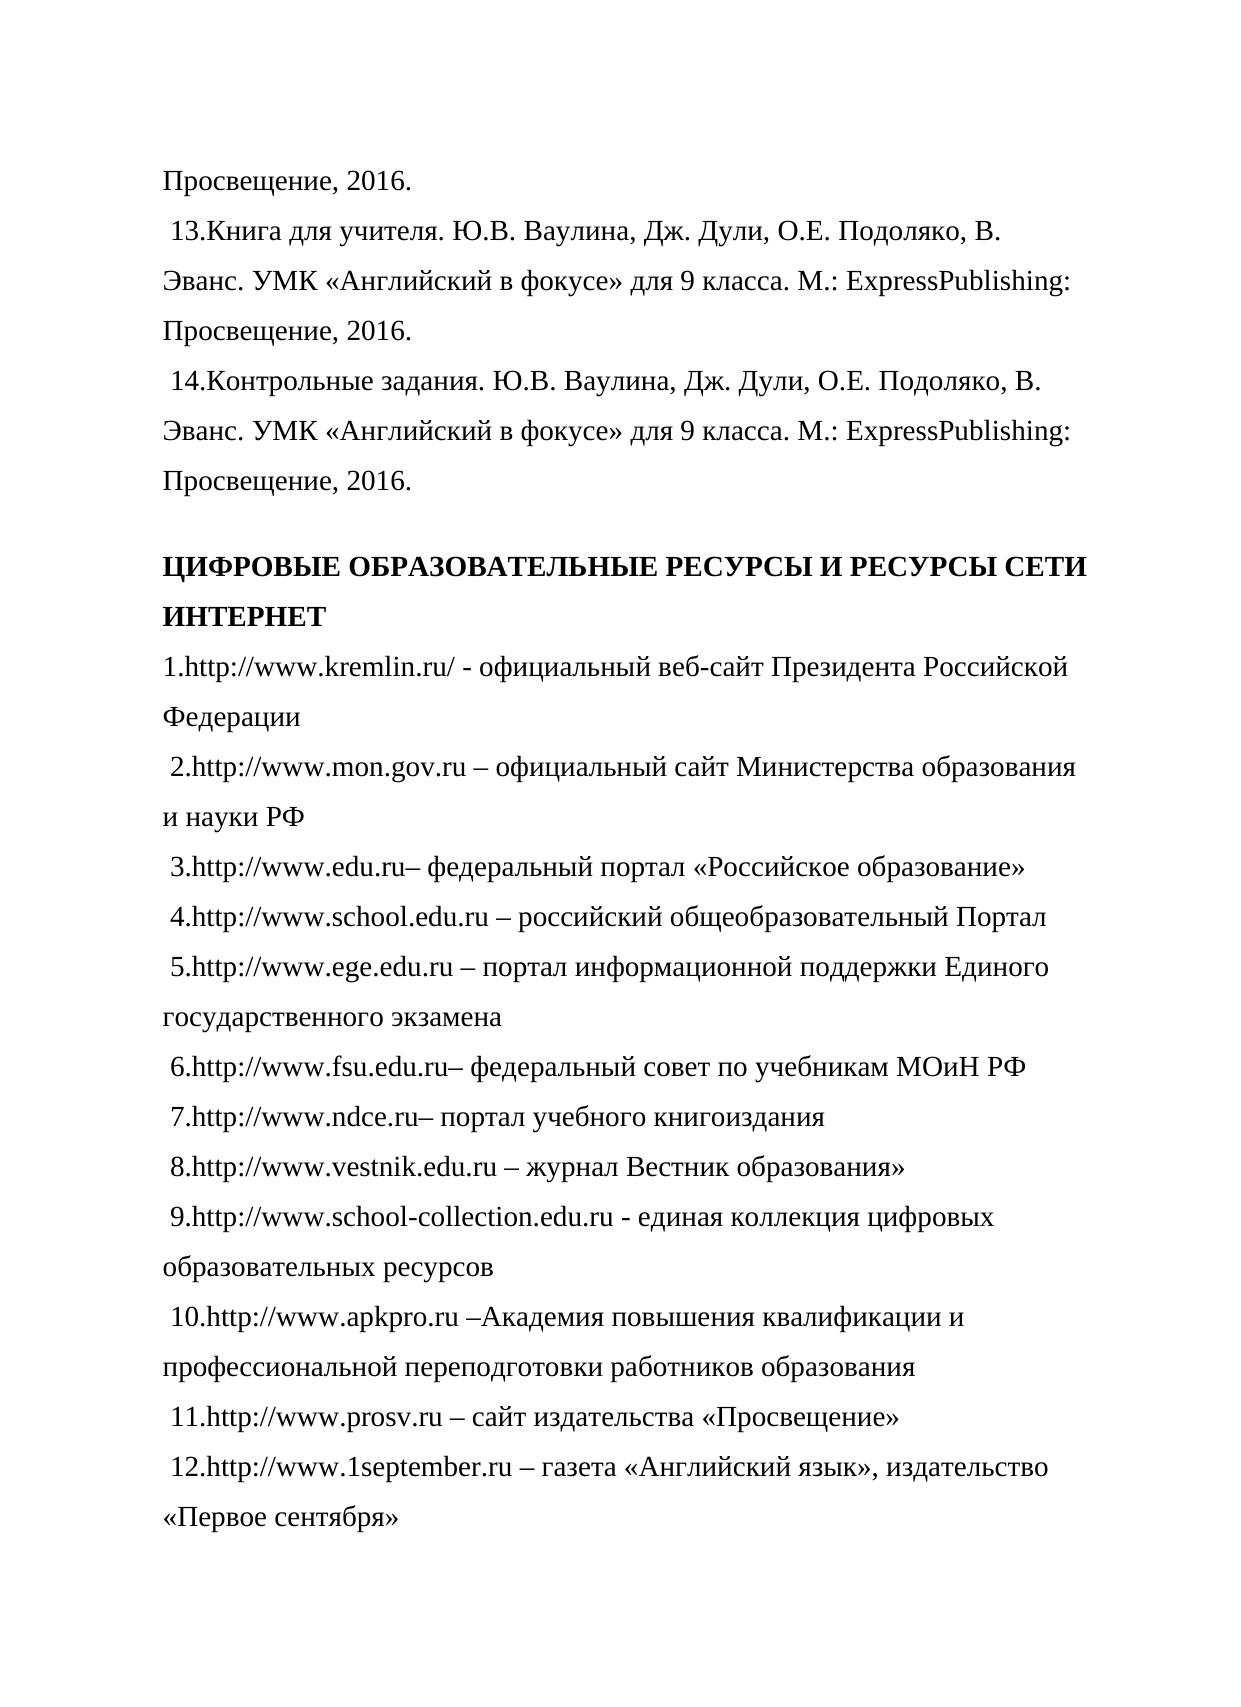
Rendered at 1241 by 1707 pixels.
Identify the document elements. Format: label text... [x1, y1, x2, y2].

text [162, 636, 1090, 1536]
text ЦИФРОВЫЕ ОБРАЗОВАТЕЛЬНЫЕ РЕСУРСЫ И РЕСУРСЫ СЕТИ ИНТЕРНЕТ [162, 536, 1090, 636]
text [162, 150, 1090, 500]
